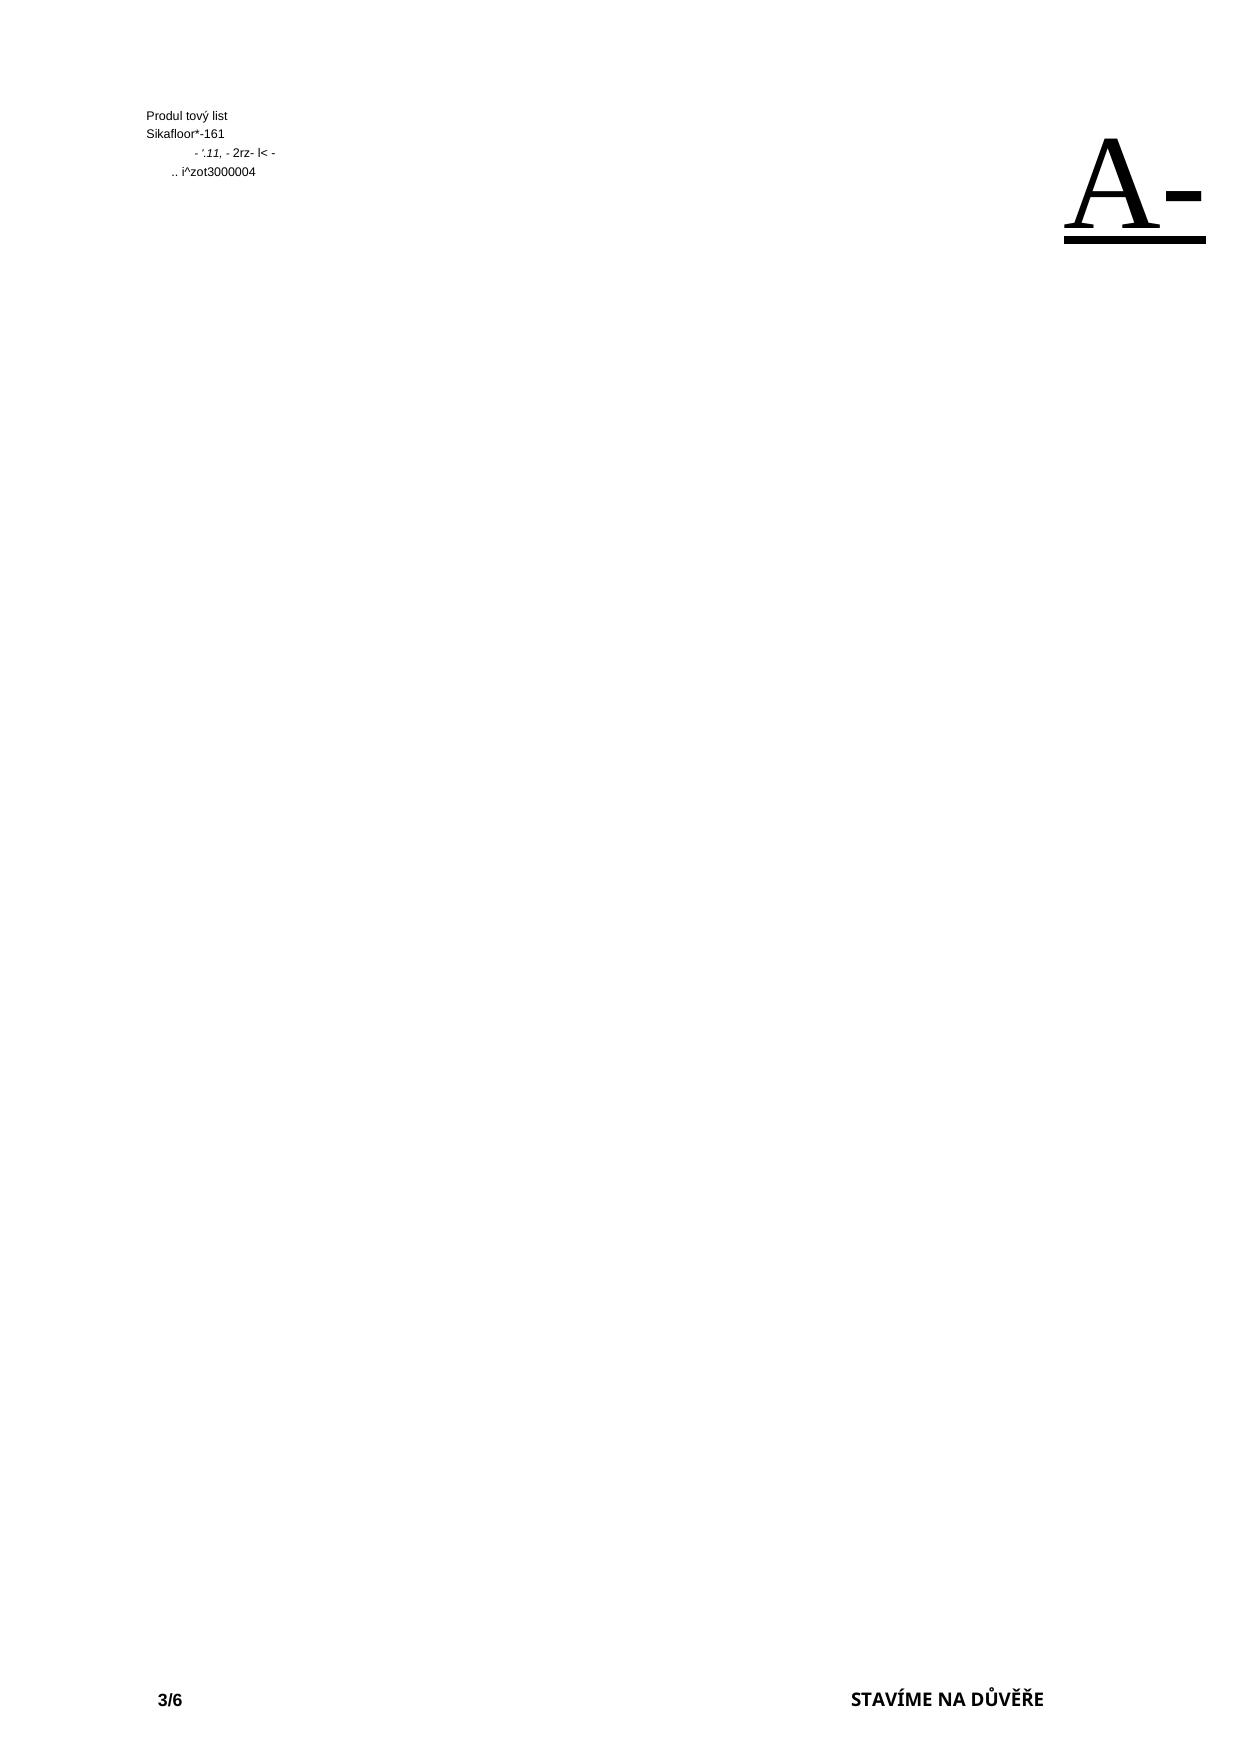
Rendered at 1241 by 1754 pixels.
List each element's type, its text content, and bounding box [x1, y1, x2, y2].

text A- [146, 102, 1206, 258]
